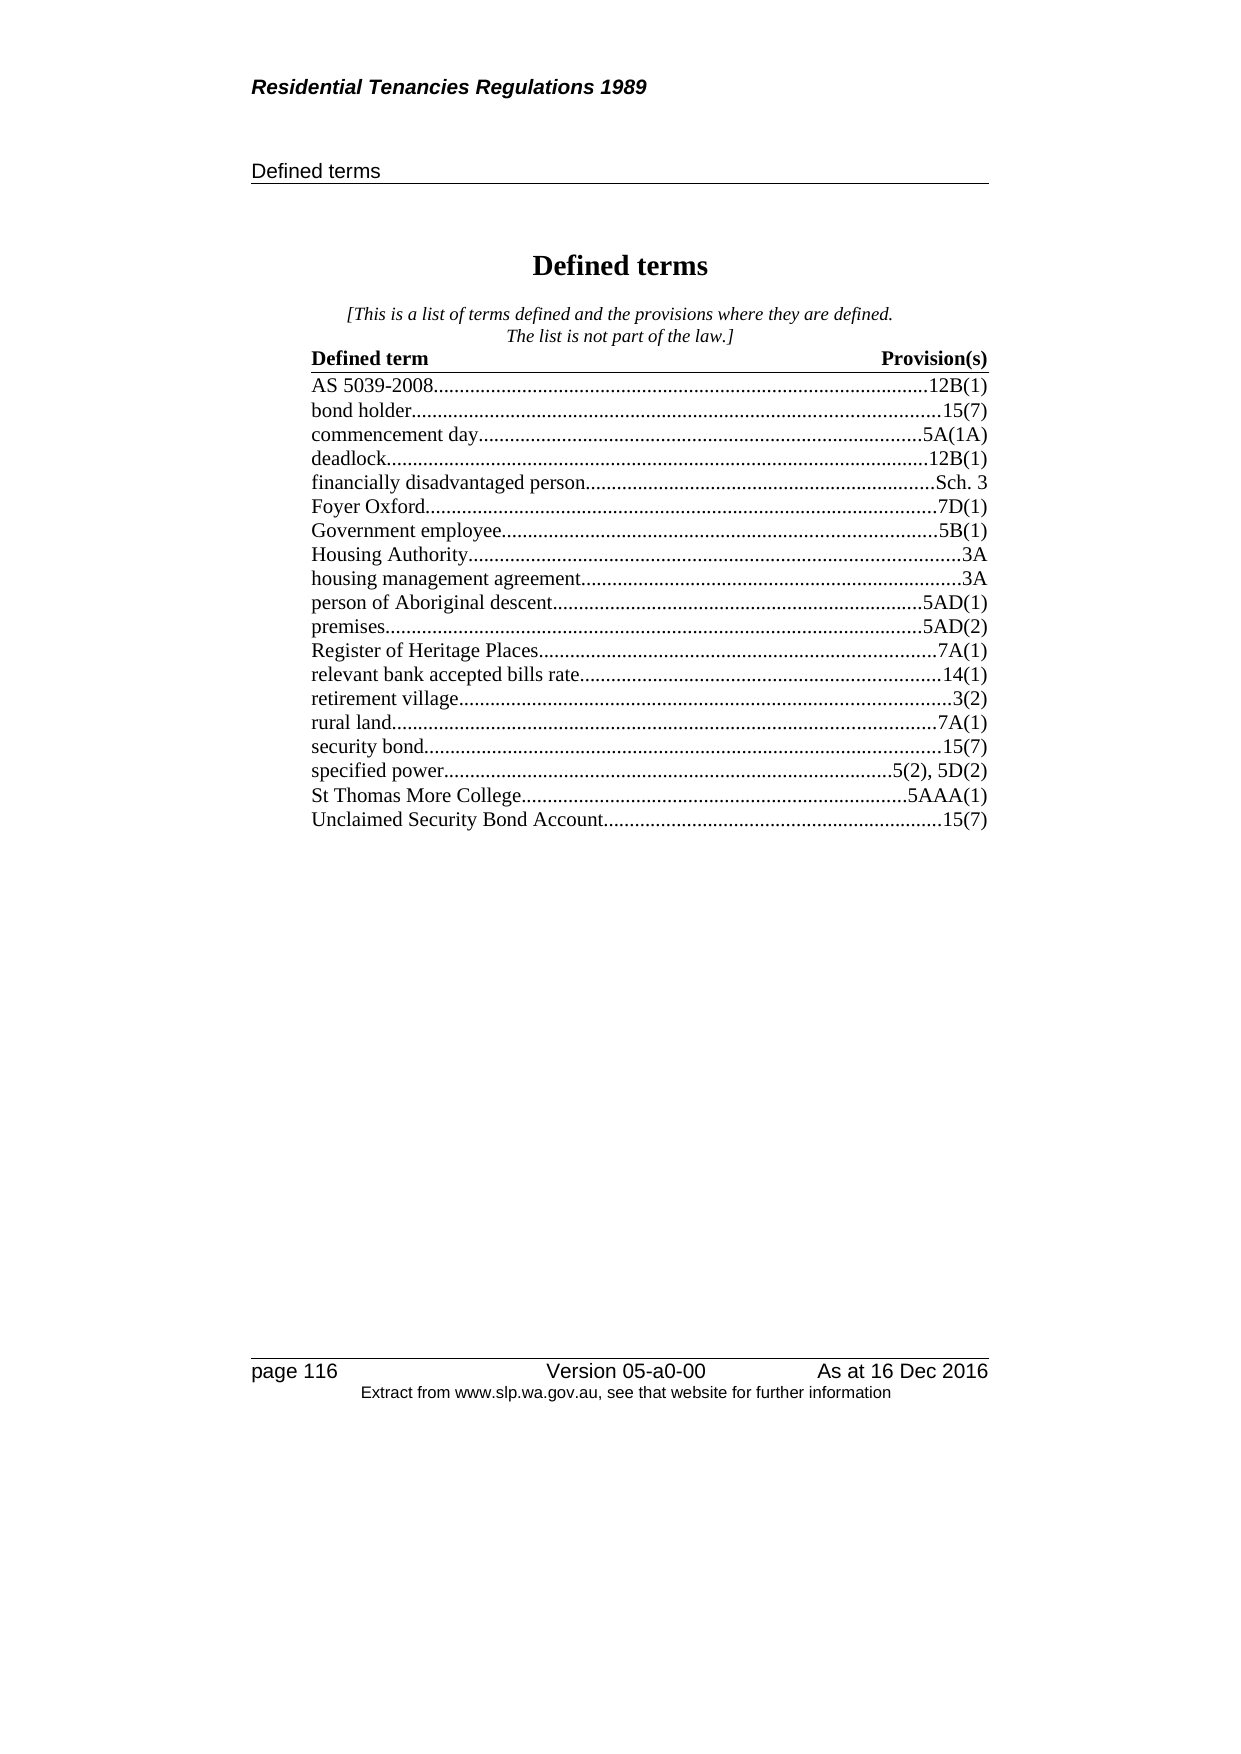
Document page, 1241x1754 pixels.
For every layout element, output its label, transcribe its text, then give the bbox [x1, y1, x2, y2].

text [This is a list of terms defined and the provisions where they are defined. The list is not part of the law.] [339, 303, 901, 346]
text Government employee 5B(1) [311, 518, 929, 542]
text retirement village 3(2) [311, 686, 929, 710]
text rural land 7A(1) [311, 710, 929, 734]
text financially disadvantaged person Sch. 3 [311, 470, 929, 494]
text deadlock 12B(1) [311, 446, 929, 470]
text Defined term Provision(s) [311, 346, 989, 372]
text security bond 15(7) [311, 734, 929, 758]
text person of Aboriginal descent 5AD(1) [311, 590, 929, 614]
text Register of Heritage Places 7A(1) [311, 638, 929, 662]
text premises 5AD(2) [311, 614, 929, 638]
text bond holder 15(7) [311, 397, 929, 422]
text housing management agreement 3A [311, 566, 929, 590]
text Housing Authority 3A [311, 542, 929, 566]
subtitle Defined terms [251, 248, 989, 282]
text relevant bank accepted bills rate 14(1) [311, 662, 929, 686]
text Foyer Oxford 7D(1) [311, 494, 929, 518]
text specified power 5(2), 5D(2) [311, 758, 929, 782]
text AS 5039-2008 12B(1) [311, 373, 929, 397]
text St Thomas More College 5AAA(1) [311, 782, 929, 807]
text Unclaimed Security Bond Account 15(7) [311, 807, 929, 831]
text commencement day 5A(1A) [311, 422, 929, 446]
